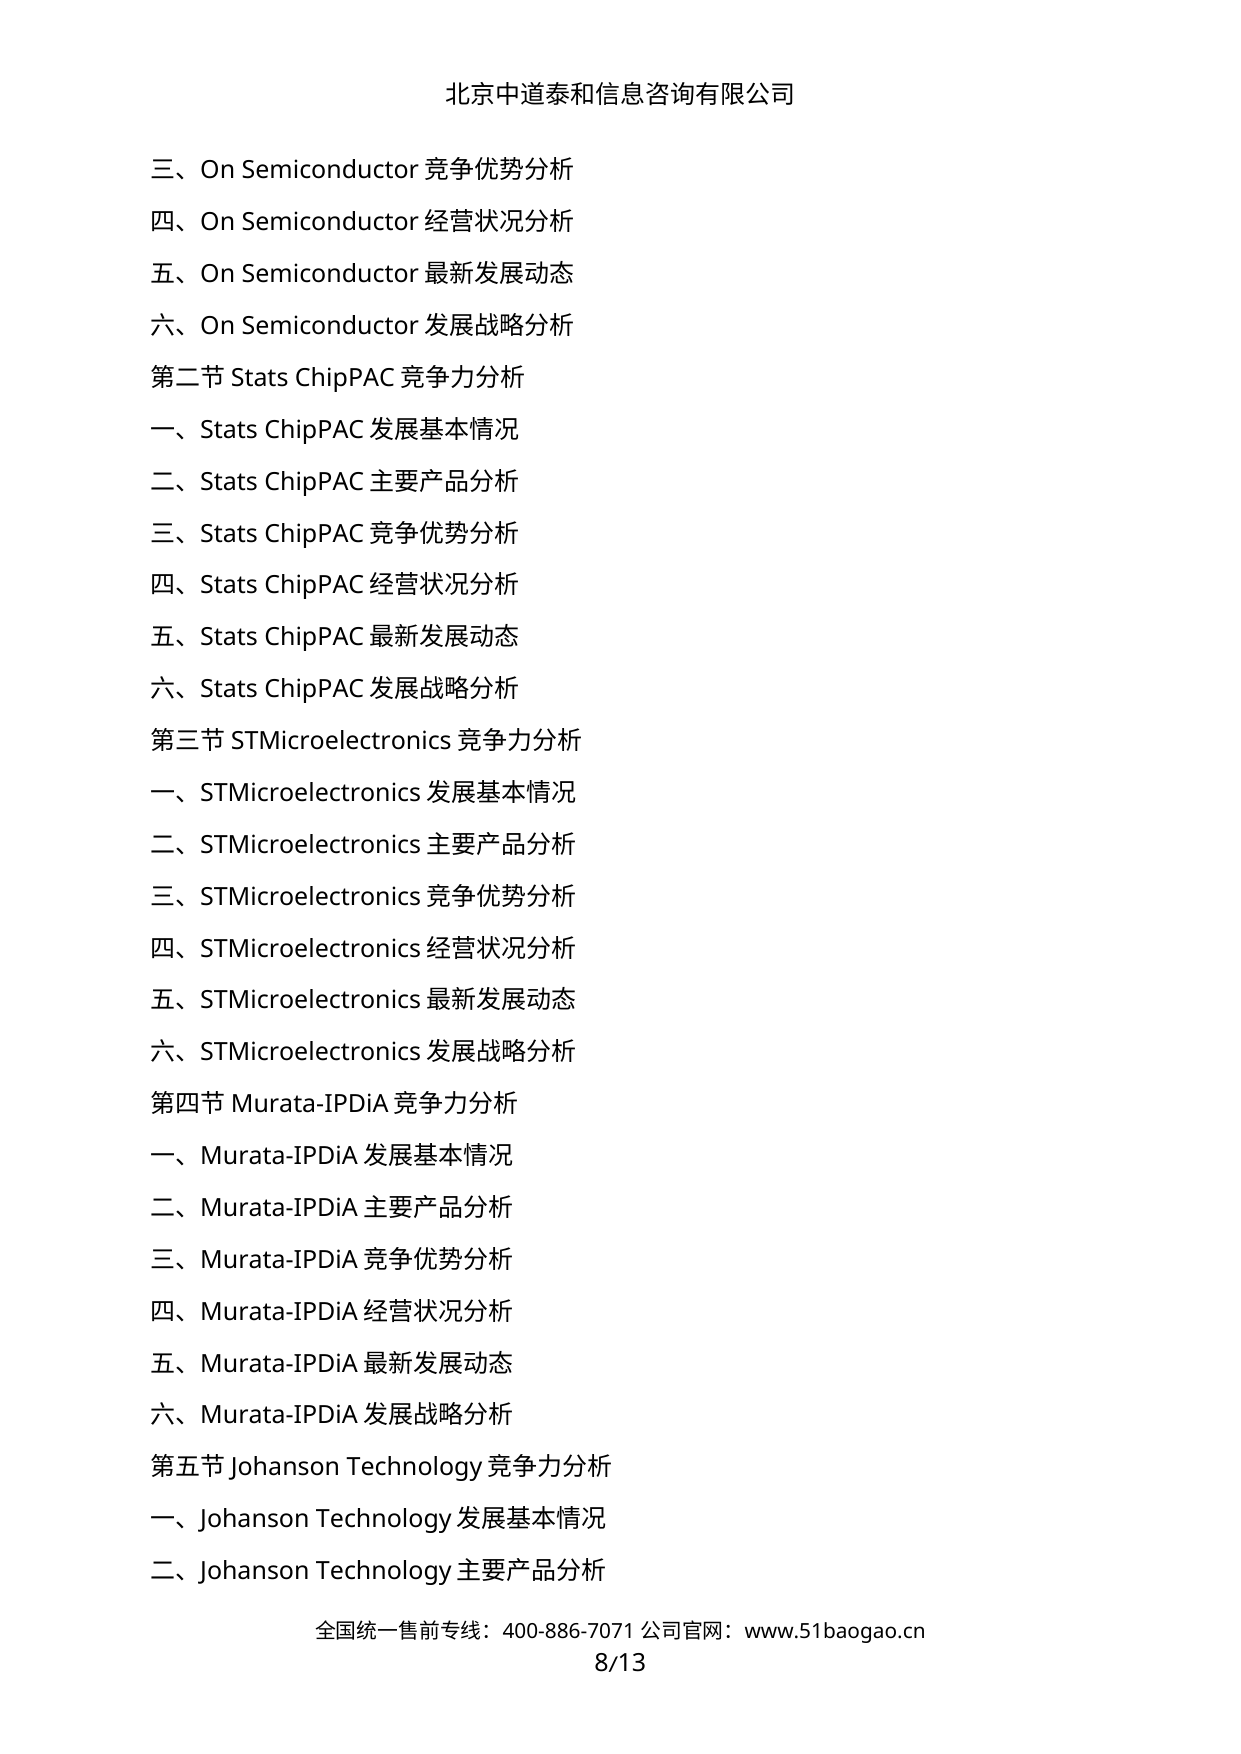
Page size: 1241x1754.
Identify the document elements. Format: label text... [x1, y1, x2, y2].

text 二、STMicroelectronics主要产品分析 [150, 824, 1090, 861]
text 六、Stats ChipPAC发展战略分析 [150, 669, 1090, 705]
text 四、Stats ChipPAC经营状况分析 [150, 565, 1090, 601]
text 一、STMicroelectronics发展基本情况 [150, 772, 1090, 809]
text 四、STMicroelectronics经营状况分析 [150, 928, 1090, 964]
text 一、Murata-IPDiA发展基本情况 [150, 1136, 1090, 1172]
text 六、STMicroelectronics发展战略分析 [150, 1032, 1090, 1068]
text 六、On Semiconductor发展战略分析 [150, 306, 1090, 342]
text 三、On Semiconductor竞争优势分析 [150, 150, 1090, 186]
text 第二节 Stats ChipPAC竞争力分析 [150, 357, 1090, 394]
text 五、Stats ChipPAC最新发展动态 [150, 617, 1090, 653]
text 三、STMicroelectronics竞争优势分析 [150, 876, 1090, 912]
text 三、Murata-IPDiA竞争优势分析 [150, 1239, 1090, 1276]
text 二、Johanson Technology主要产品分析 [150, 1551, 1090, 1587]
text 一、Stats ChipPAC发展基本情况 [150, 409, 1090, 446]
text 六、Murata-IPDiA发展战略分析 [150, 1395, 1090, 1431]
text 一、Johanson Technology发展基本情况 [150, 1499, 1090, 1535]
text 二、Murata-IPDiA主要产品分析 [150, 1187, 1090, 1224]
text 第五节 Johanson Technology竞争力分析 [150, 1447, 1090, 1483]
text 四、Murata-IPDiA经营状况分析 [150, 1291, 1090, 1327]
text 二、Stats ChipPAC主要产品分析 [150, 461, 1090, 497]
text 第四节 Murata-IPDiA竞争力分析 [150, 1084, 1090, 1120]
text 五、Murata-IPDiA最新发展动态 [150, 1343, 1090, 1379]
text 五、STMicroelectronics最新发展动态 [150, 980, 1090, 1016]
text 四、On Semiconductor经营状况分析 [150, 202, 1090, 238]
text 第三节 STMicroelectronics竞争力分析 [150, 721, 1090, 757]
text 五、On Semiconductor最新发展动态 [150, 254, 1090, 290]
text 三、Stats ChipPAC竞争优势分析 [150, 513, 1090, 549]
